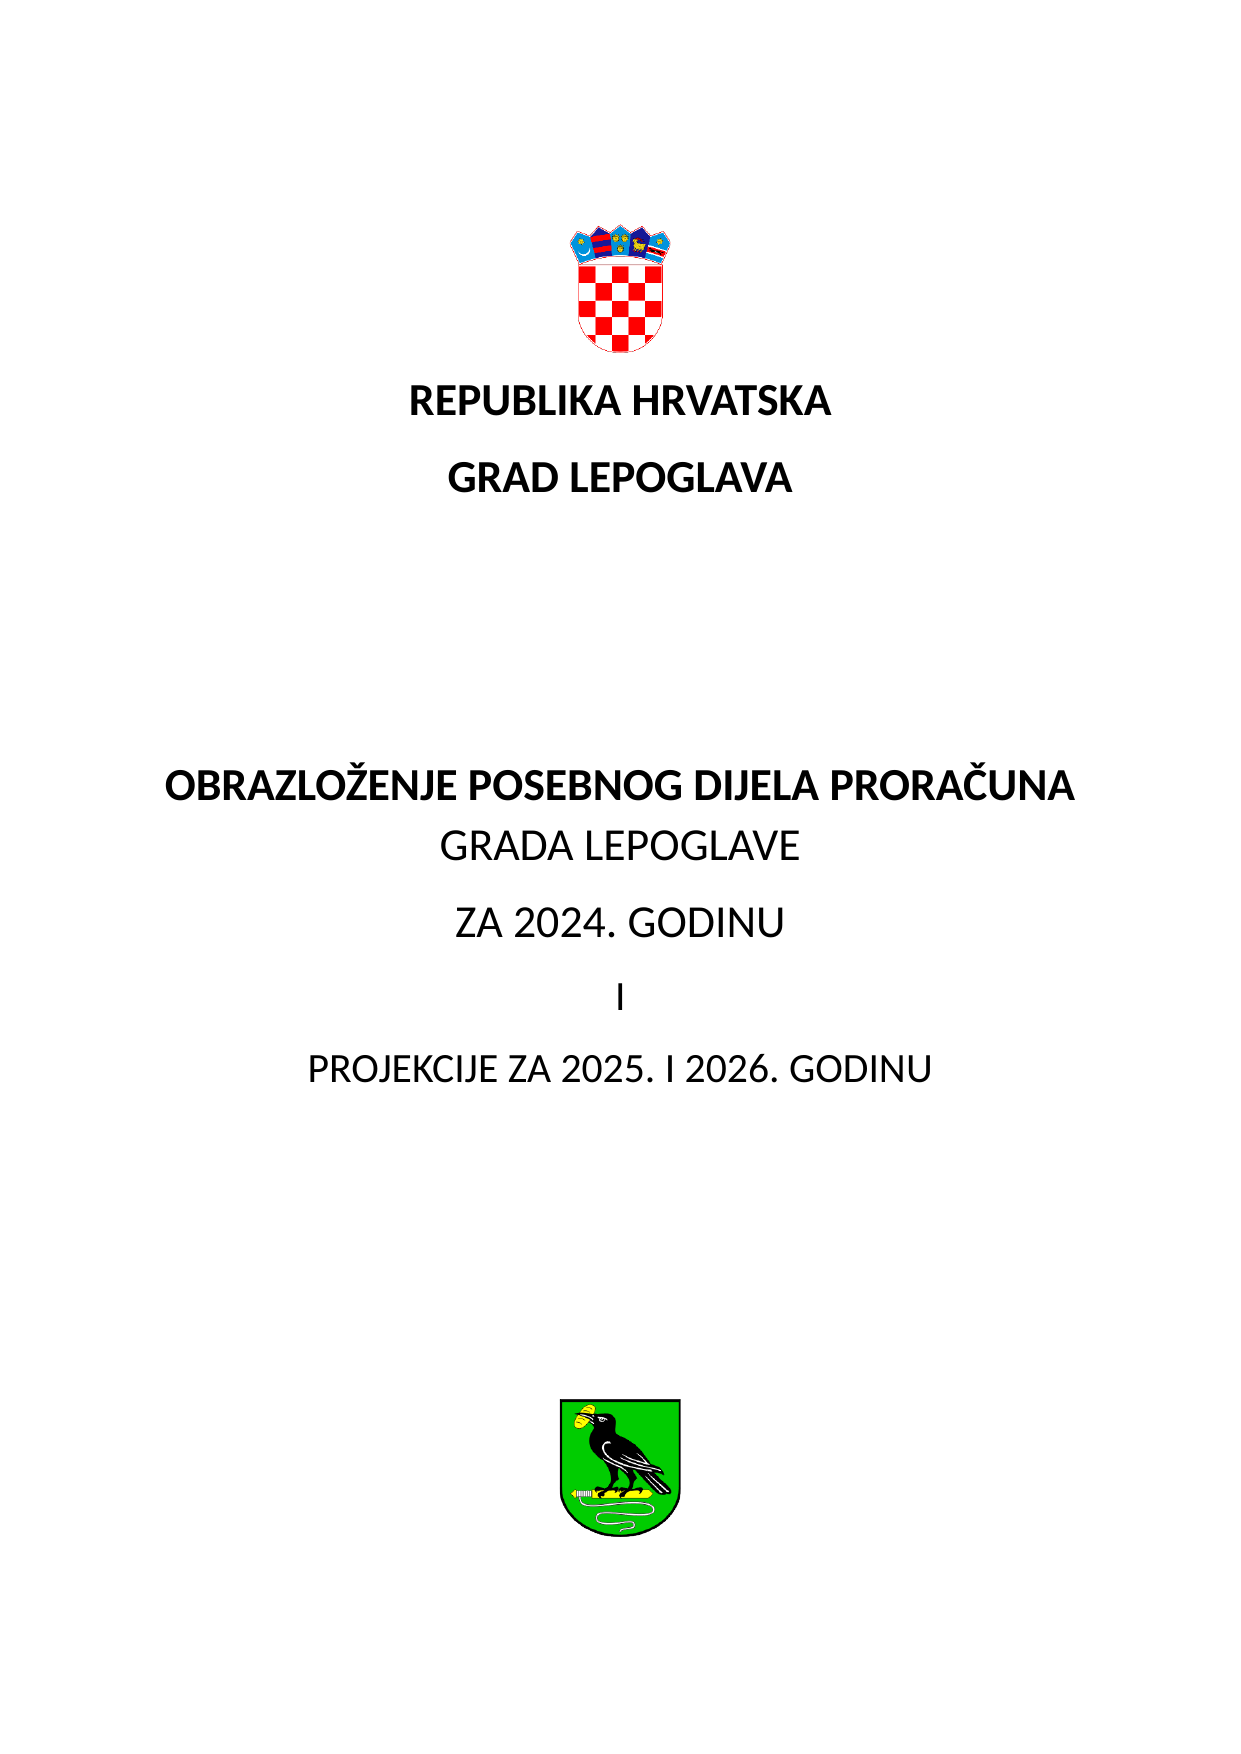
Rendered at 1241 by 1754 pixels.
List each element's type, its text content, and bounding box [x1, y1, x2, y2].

text GRAD LEPOGLAVA [148, 448, 1093, 504]
picture [559, 1399, 681, 1537]
text OBRAZLOŽENJE POSEBNOG DIJELA PRORAČUNA GRADA LEPOGLAVE [148, 756, 1093, 872]
text I [148, 970, 1093, 1021]
text PROJEKCIJE ZA 2025. I 2026. GODINU [148, 1042, 1093, 1093]
text ZA 2024. GODINU [148, 893, 1093, 949]
picture [569, 224, 671, 353]
text REPUBLIKA HRVATSKA [148, 371, 1093, 427]
